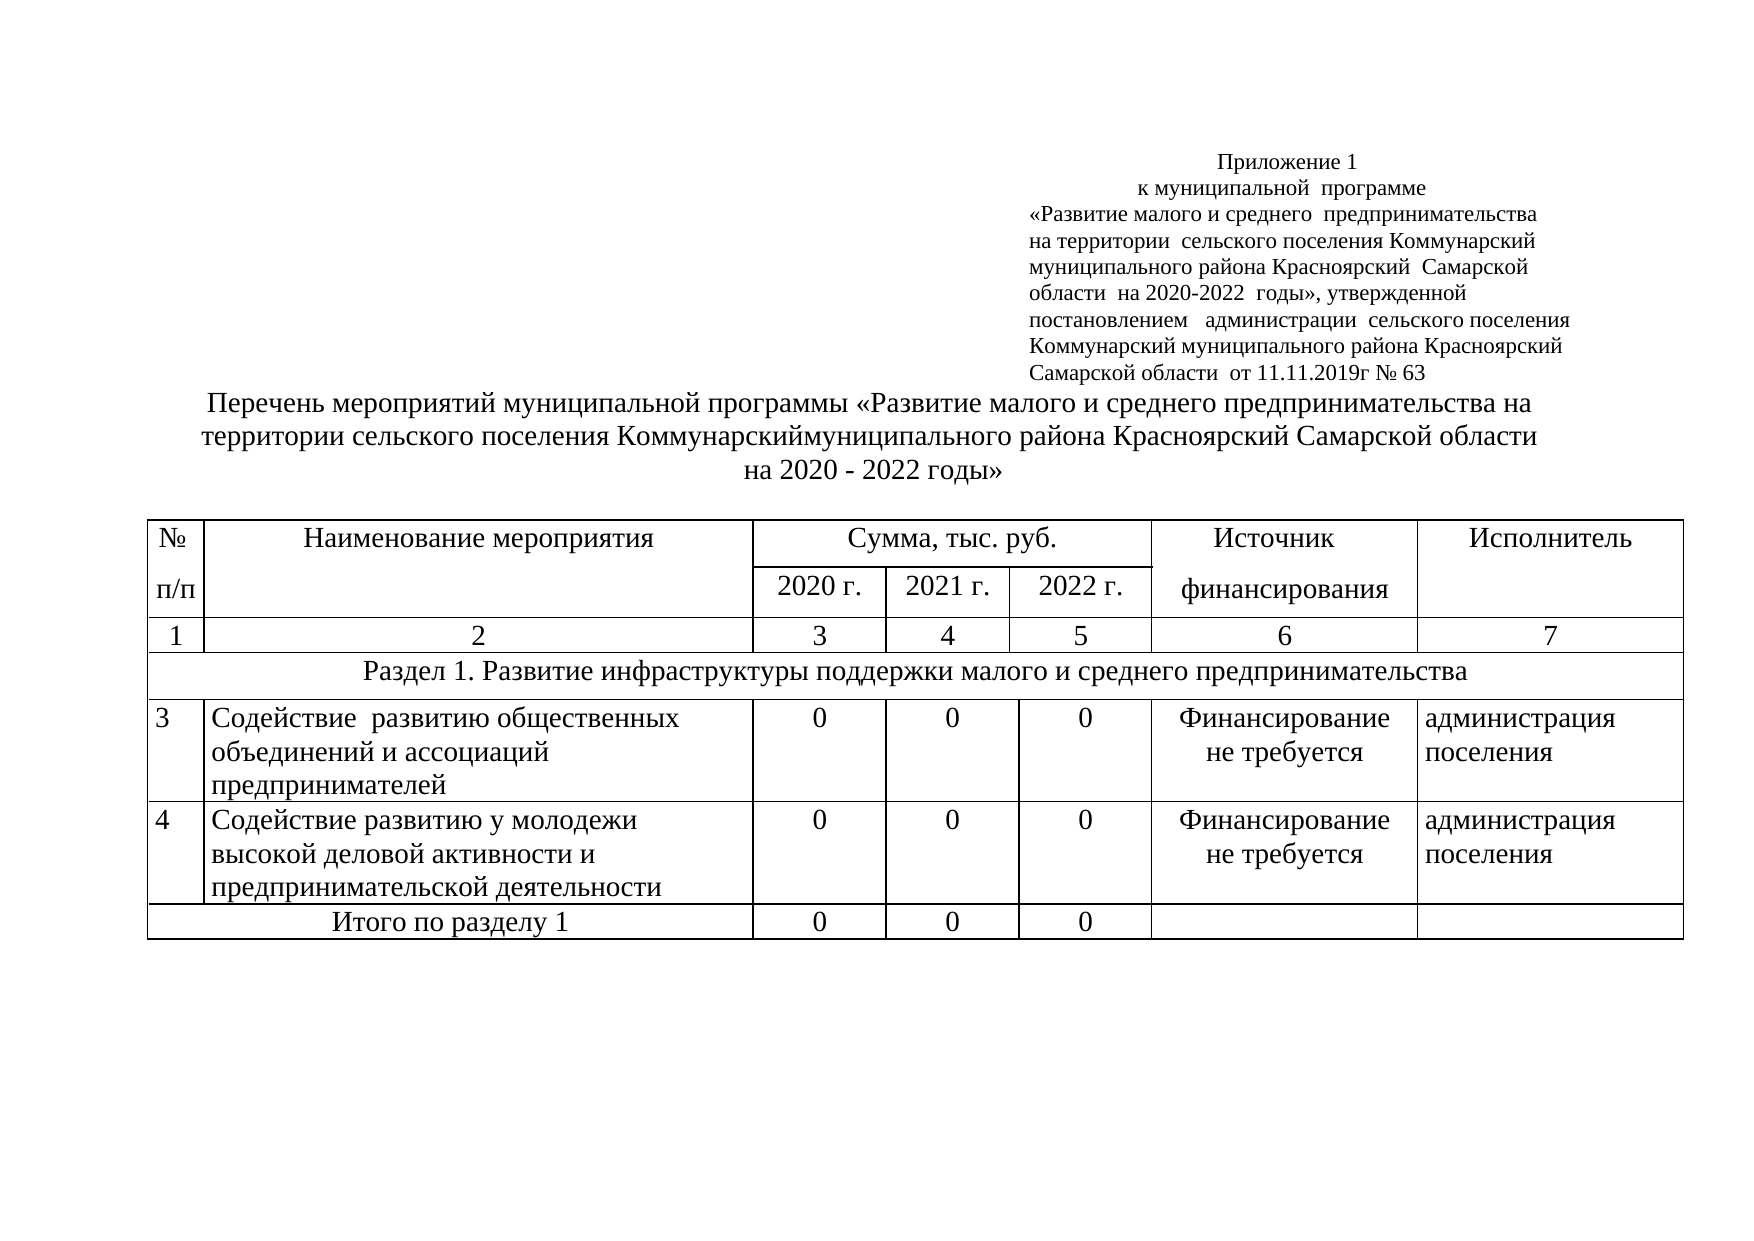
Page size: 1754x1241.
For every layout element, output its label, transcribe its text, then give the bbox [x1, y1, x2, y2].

table_cell 7 [1418, 618, 1683, 652]
table_cell Итого по разделу 1 [148, 904, 752, 938]
text на территории сельского поселения Коммунарский [1029, 227, 1592, 253]
title Перечень мероприятий муниципальной программы «Развитие малого и среднего предпринимательства на территории сельского поселения Коммунарскиймуниципального района Красноярский Самарской области [148, 385, 1592, 452]
table_cell 2 [205, 618, 752, 652]
table_cell 2020 г. [754, 568, 885, 616]
table_header Наименование мероприятия [205, 521, 752, 616]
table_cell 5 [1010, 618, 1151, 652]
table_cell Содействие развитию у молодежи высокой деловой активности и предпринимательской деятельности [205, 802, 752, 903]
table_cell 0 [754, 700, 885, 801]
table_cell 0 [887, 905, 1018, 938]
table_cell 3 [754, 618, 885, 652]
table_cell Раздел 1. Развитие инфраструктуры поддержки малого и среднего предпринимательства [148, 653, 1683, 699]
table_cell 0 [754, 905, 885, 938]
table_cell администрация поселения [1418, 700, 1683, 801]
table_cell Содействие развитию общественных объединений и ассоциаций предпринимателей [205, 700, 752, 801]
table_cell 1 [148, 618, 203, 652]
text постановлением администрации сельского поселения [1029, 306, 1592, 332]
table_cell 0 [1020, 802, 1151, 903]
table_cell 0 [1020, 700, 1151, 801]
text «Развитие малого и среднего предпринимательства [1029, 200, 1592, 227]
table_header Исполнитель [1418, 521, 1683, 616]
table_cell 0 [887, 700, 1018, 801]
text Приложение 1 [148, 148, 1592, 174]
table_cell 0 [887, 802, 1018, 903]
text муниципального района Красноярский Самарской [1029, 253, 1592, 279]
table_cell 0 [754, 802, 885, 903]
table_cell администрация поселения [1418, 802, 1683, 903]
table_cell 3 [148, 700, 203, 801]
table_cell 6 [1152, 618, 1417, 652]
table_cell [1152, 905, 1417, 938]
table_header Источник финансирования [1152, 521, 1417, 616]
title на 2020 - 2022 годы» [148, 452, 1592, 486]
table_cell [1418, 905, 1683, 938]
text к муниципальной программе [148, 174, 1592, 200]
table_cell 4 [148, 802, 203, 903]
table_header Сумма, тыс. руб. [754, 521, 1151, 566]
table_cell Финансирование не требуется [1152, 802, 1417, 903]
table_cell 0 [1020, 905, 1151, 938]
text Коммунарский муниципального района Красноярский [1029, 332, 1592, 358]
text области на 2020-2022 годы», утвержденной [1029, 279, 1592, 306]
text Самарской области от 11.11.2019г № 63 [1029, 358, 1592, 385]
table_cell Финансирование не требуется [1152, 700, 1417, 801]
table_cell 2022 г. [1010, 568, 1151, 616]
table_cell 2021 г. [887, 568, 1009, 616]
table_cell 4 [887, 618, 1009, 652]
table_header № п/п [148, 521, 203, 616]
